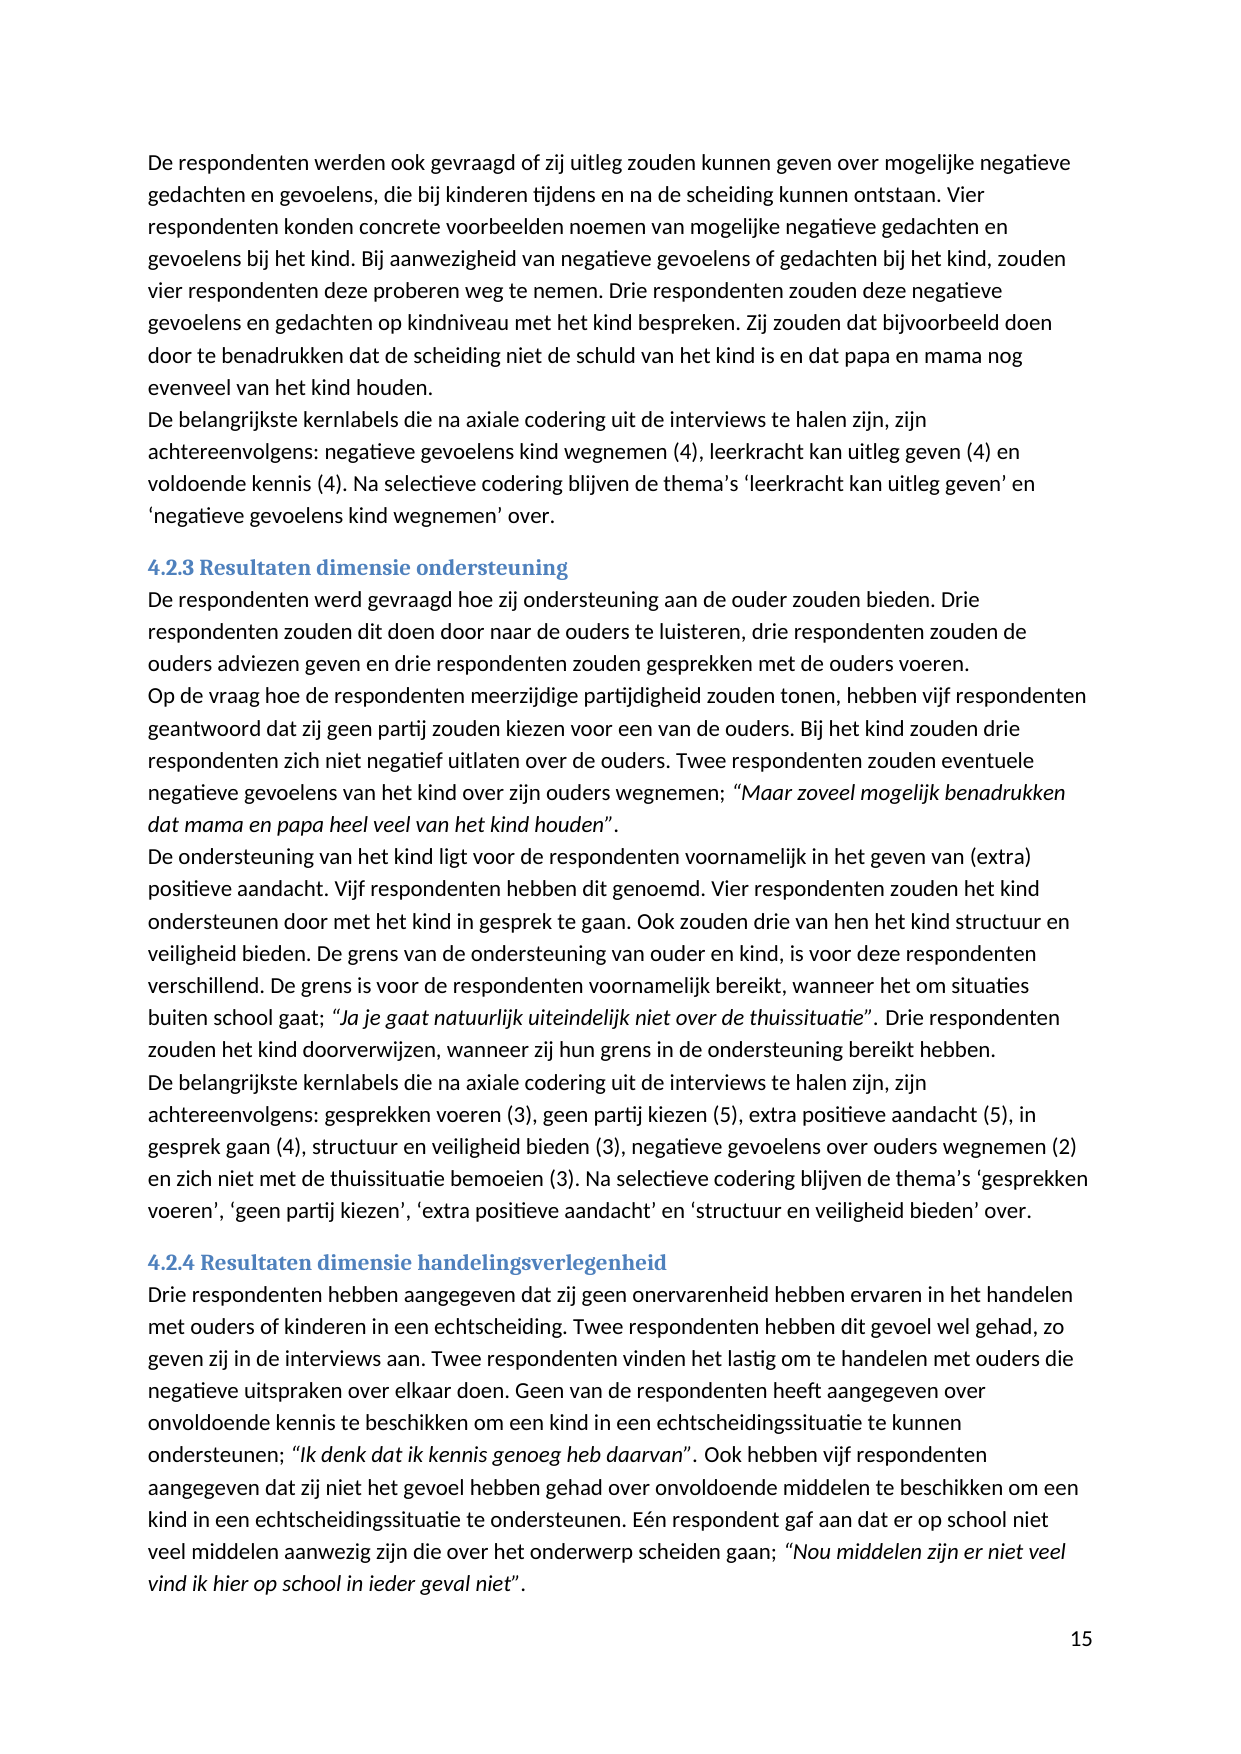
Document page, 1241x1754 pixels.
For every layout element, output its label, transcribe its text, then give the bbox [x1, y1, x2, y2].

subtitle 4.2.4 Resultaten dimensie handelingsverlegenheid [148, 1249, 1093, 1276]
text De respondenten werden ook gevraagd of zij uitleg zouden kunnen geven over mogelijke negatieve gedachten en gevoelens, die bij kinderen tijdens en na de scheiding kunnen ontstaan. Vier respondenten konden concrete voorbeelden noemen van mogelijke negatieve gedachten en gevoelens bij het kind. Bij aanwezigheid van negatieve gevoelens of gedachten bij het kind, zouden vier respondenten deze proberen weg te nemen. Drie respondenten zouden deze negatieve gevoelens en gedachten op kindniveau met het kind bespreken. Zij zouden dat bijvoorbeeld doen door te benadrukken dat de scheiding niet de schuld van het kind is en dat papa en mama nog evenveel van het kind houden. [148, 148, 1093, 401]
text De ondersteuning van het kind ligt voor de respondenten voornamelijk in het geven van (extra) positieve aandacht. Vijf respondenten hebben dit genoemd. Vier respondenten zouden het kind ondersteunen door met het kind in gesprek te gaan. Ook zouden drie van hen het kind structuur en veiligheid bieden. De grens van de ondersteuning van ouder en kind, is voor deze respondenten verschillend. De grens is voor de respondenten voornamelijk bereikt, wanneer het om situaties buiten school gaat; “Ja je gaat natuurlijk uiteindelijk niet over de thuissituatie”. Drie respondenten zouden het kind doorverwijzen, wanneer zij hun grens in de ondersteuning bereikt hebben. [148, 842, 1093, 1063]
text Drie respondenten hebben aangegeven dat zij geen onervarenheid hebben ervaren in het handelen met ouders of kinderen in een echtscheiding. Twee respondenten hebben dit gevoel wel gehad, zo geven zij in de interviews aan. Twee respondenten vinden het lastig om te handelen met ouders die negatieve uitspraken over elkaar doen. Geen van de respondenten heeft aangegeven over onvoldoende kennis te beschikken om een kind in een echtscheidingssituatie te kunnen ondersteunen; “Ik denk dat ik kennis genoeg heb daarvan”. Ook hebben vijf respondenten aangegeven dat zij niet het gevoel hebben gehad over onvoldoende middelen te beschikken om een kind in een echtscheidingssituatie te ondersteunen. Eén respondent gaf aan dat er op school niet veel middelen aanwezig zijn die over het onderwerp scheiden gaan; “Nou middelen zijn er niet veel vind ik hier op school in ieder geval niet”. [148, 1280, 1093, 1597]
text De respondenten werd gevraagd hoe zij ondersteuning aan de ouder zouden bieden. Drie respondenten zouden dit doen door naar de ouders te luisteren, drie respondenten zouden de ouders adviezen geven en drie respondenten zouden gesprekken met de ouders voeren. [148, 585, 1093, 677]
text De belangrijkste kernlabels die na axiale codering uit de interviews te halen zijn, zijn achtereenvolgens: negatieve gevoelens kind wegnemen (4), leerkracht kan uitleg geven (4) en voldoende kennis (4). Na selectieve codering blijven de thema’s ‘leerkracht kan uitleg geven’ en ‘negatieve gevoelens kind wegnemen’ over. [148, 405, 1093, 530]
text De belangrijkste kernlabels die na axiale codering uit de interviews te halen zijn, zijn achtereenvolgens: gesprekken voeren (3), geen partij kiezen (5), extra positieve aandacht (5), in gesprek gaan (4), structuur en veiligheid bieden (3), negatieve gevoelens over ouders wegnemen (2) en zich niet met de thuissituatie bemoeien (3). Na selectieve codering blijven de thema’s ‘gesprekken voeren’, ‘geen partij kiezen’, ‘extra positieve aandacht’ en ‘structuur en veiligheid bieden’ over. [148, 1068, 1093, 1224]
subtitle 4.2.3 Resultaten dimensie ondersteuning [148, 555, 1093, 581]
text Op de vraag hoe de respondenten meerzijdige partijdigheid zouden tonen, hebben vijf respondenten geantwoord dat zij geen partij zouden kiezen voor een van de ouders. Bij het kind zouden drie respondenten zich niet negatief uitlaten over de ouders. Twee respondenten zouden eventuele negatieve gevoelens van het kind over zijn ouders wegnemen; “Maar zoveel mogelijk benadrukken dat mama en papa heel veel van het kind houden”. [148, 681, 1093, 838]
